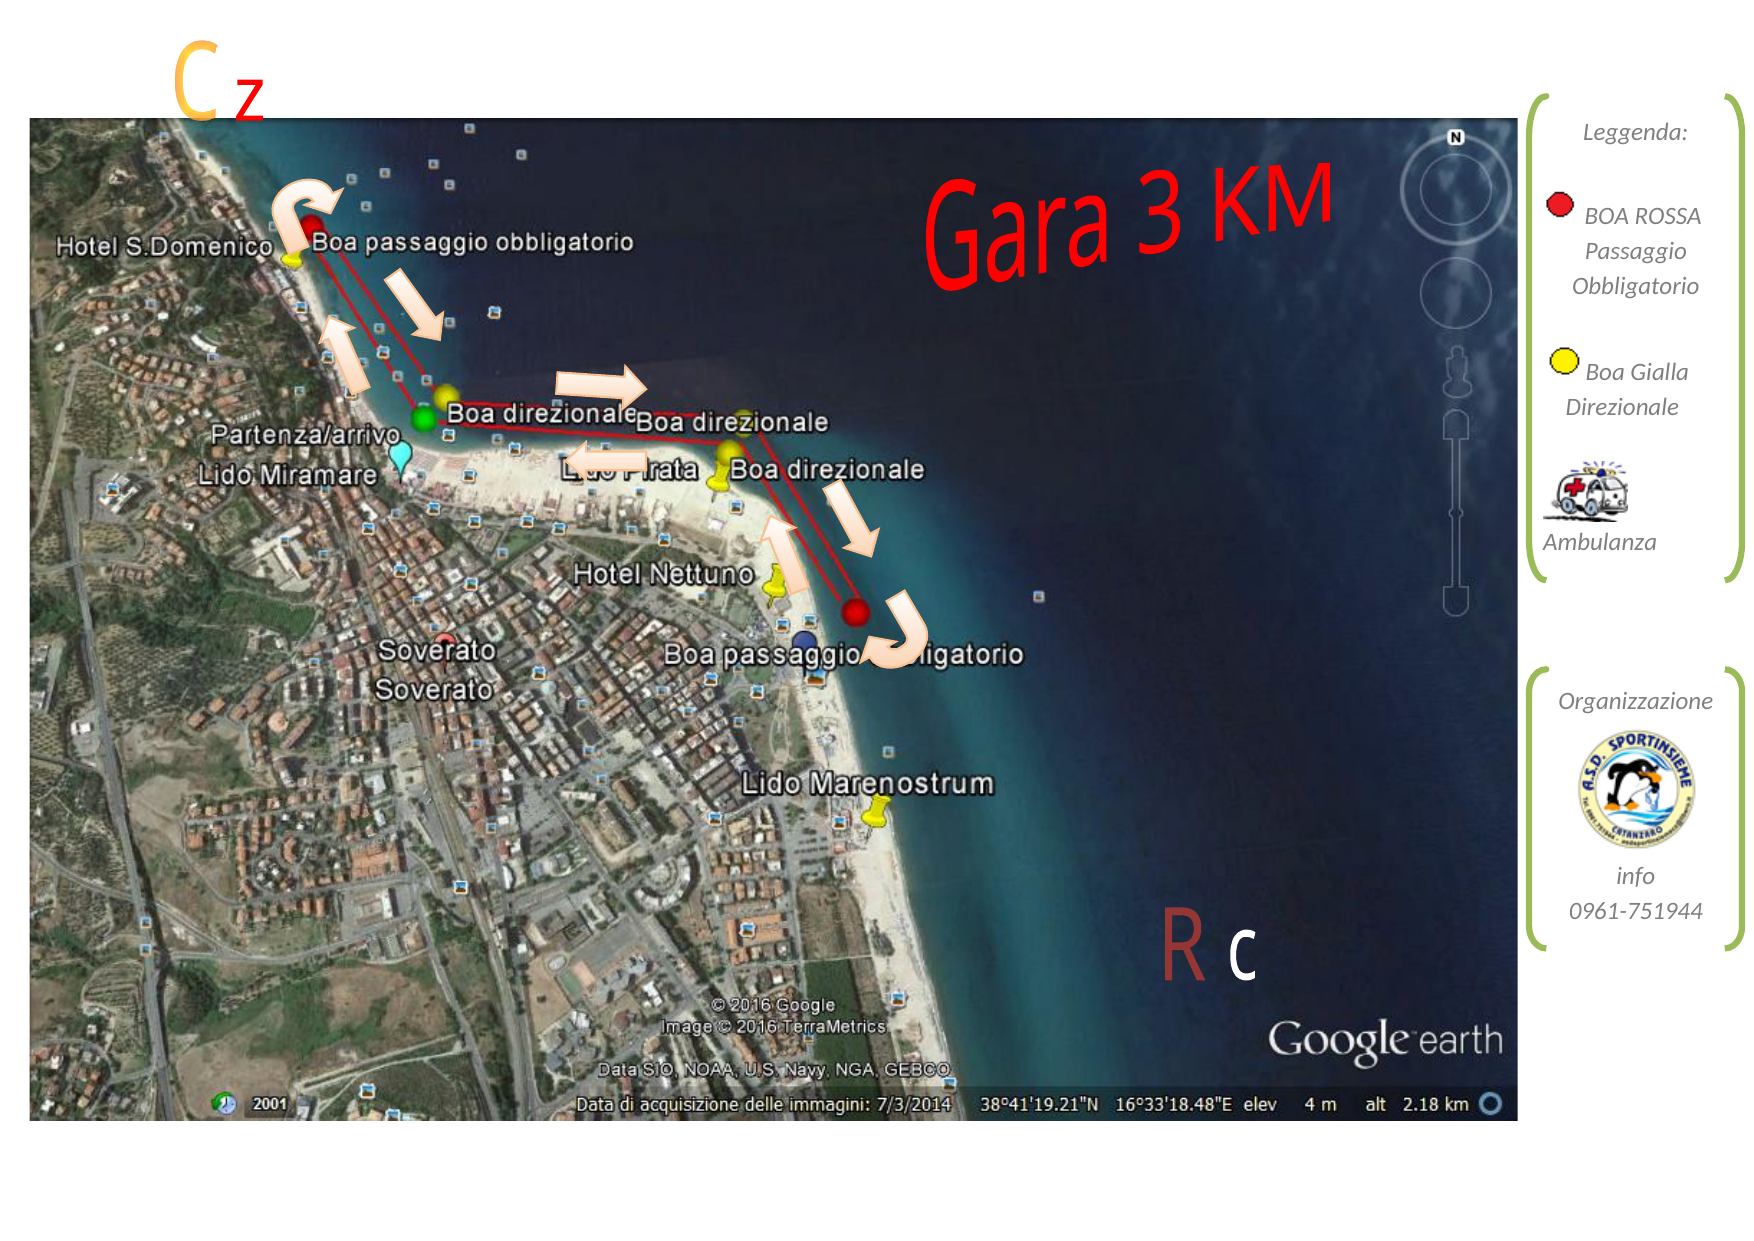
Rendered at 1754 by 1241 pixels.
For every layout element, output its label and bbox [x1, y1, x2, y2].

picture [29, 118, 1518, 1121]
picture [1542, 340, 1586, 381]
picture [1542, 186, 1579, 225]
